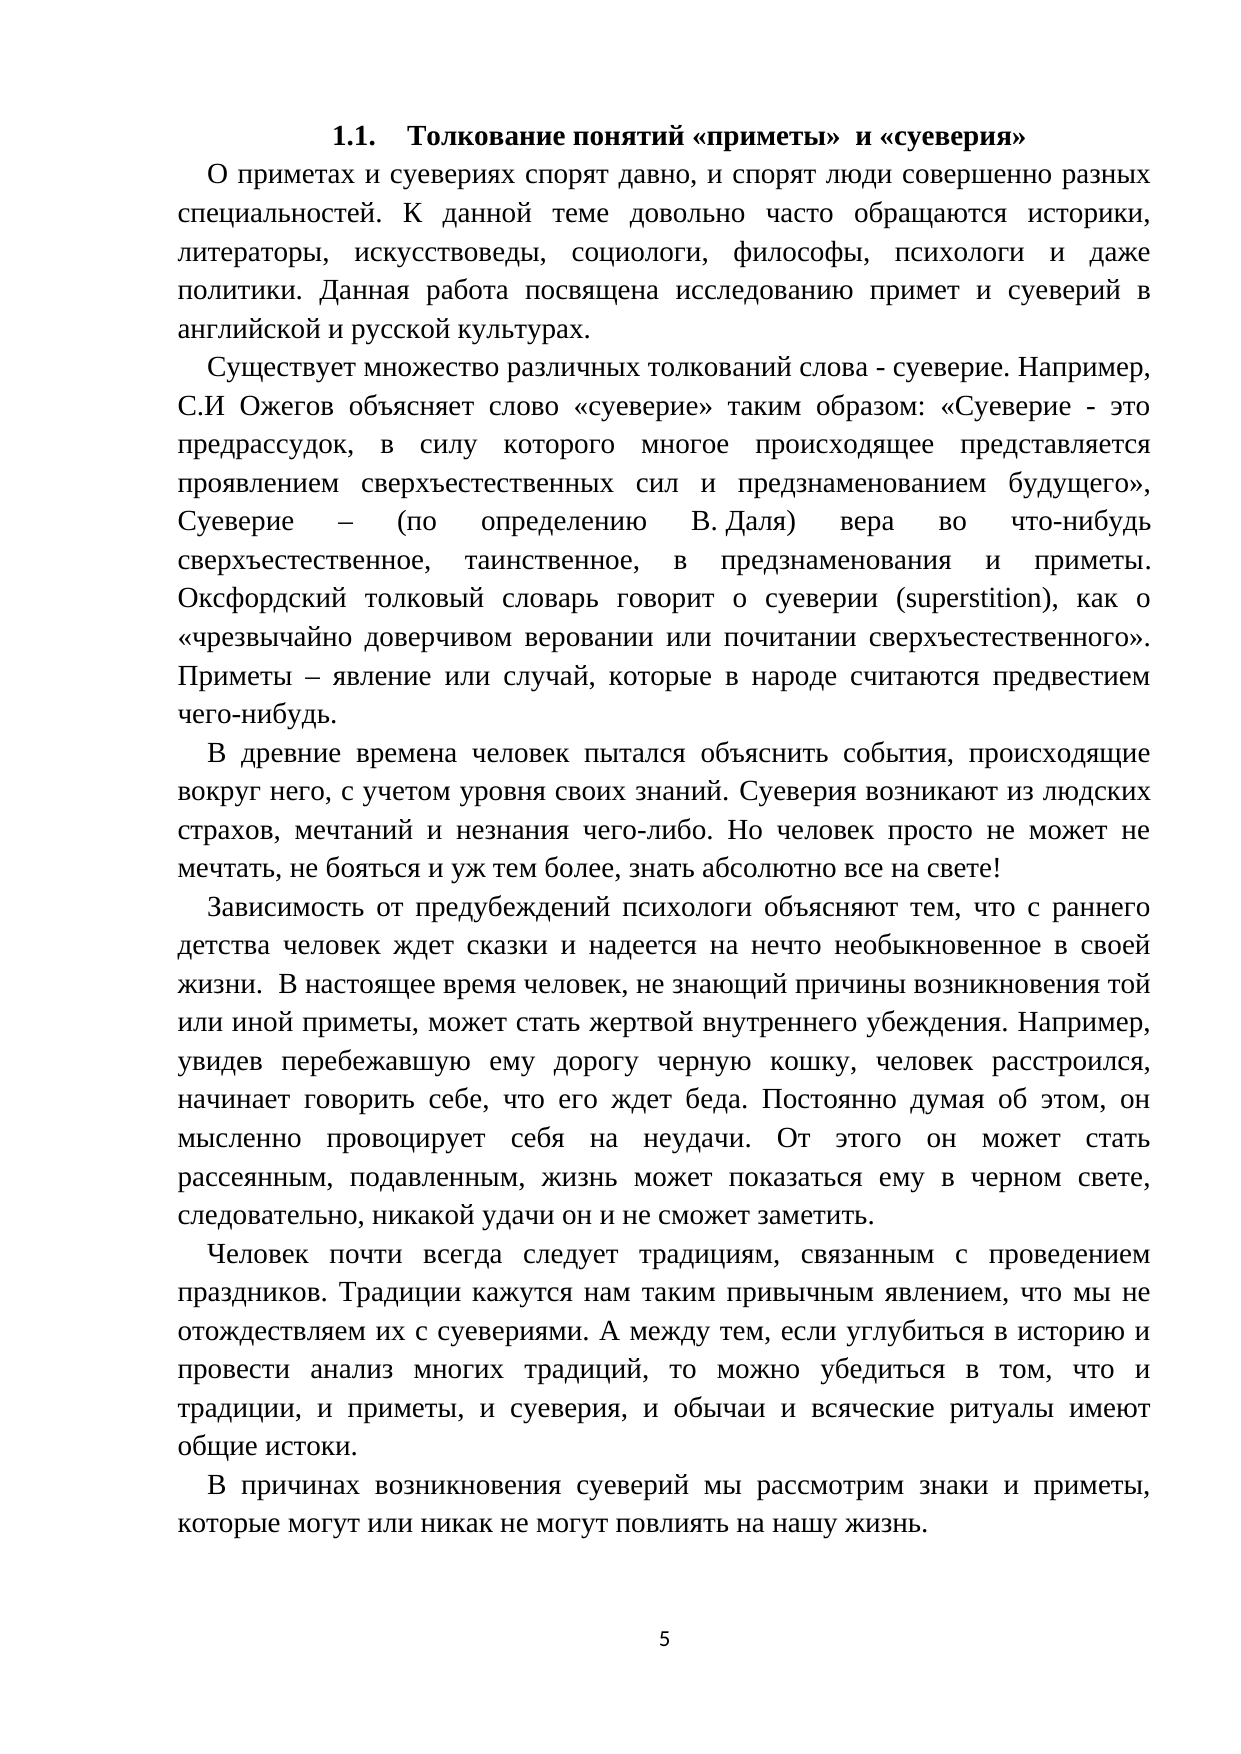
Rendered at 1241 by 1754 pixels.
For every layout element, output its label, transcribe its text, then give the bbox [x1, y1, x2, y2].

text В причинах возникновения суеверий мы рассмотрим знаки и приметы, которые могут или никак не могут повлиять на нашу жизнь. [177, 1467, 1152, 1539]
text В древние времена человек пытался объяснить события, происходящие вокруг него, с учетом уровня своих знаний. Суеверия возникают из людских страхов, мечтаний и незнания чего-либо. Но человек просто не может не мечтать, не бояться и уж тем более, знать абсолютно все на свете! [177, 735, 1152, 884]
list Толкование понятий «приметы» и «суеверия» [207, 118, 1152, 152]
text Человек почти всегда следует традициям, связанным с проведением праздников. Традиции кажутся нам таким привычным явлением, что мы не отождествляем их с суевериями. А между тем, если углубиться в историю и провести анализ многих традиций, то можно убедиться в том, что и традиции, и приметы, и суеверия, и обычаи и всяческие ритуалы имеют общие истоки. [177, 1236, 1152, 1462]
text Существует множество различных толкований слова - суеверие. Например, С.И Ожегов объясняет слово «суеверие» таким образом: «Суеверие - это предрассудок, в силу которого многое происходящее представляется проявлением сверхъестественных сил и предзнаменованием будущего», Суеверие – (по определению В. Даля) вера во что-нибудь сверхъестественное, таинственное, в предзнаменования и приметы. Оксфордский толковый словарь говорит о суеверии (superstition), как о «чрезвычайно доверчивом веровании или почитании сверхъестественного». Приметы – явление или случай, которые в народе считаются предвестием чего-нибудь. [177, 349, 1152, 730]
text Зависимость от предубеждений психологи объясняют тем, что с раннего детства человек ждет сказки и надеется на нечто необыкновенное в своей жизни. В настоящее время человек, не знающий причины возникновения той или иной приметы, может стать жертвой внутреннего убеждения. Например, увидев перебежавшую ему дорогу черную кошку, человек расстроился, начинает говорить себе, что его ждет беда. Постоянно думая об этом, он мысленно провоцирует себя на неудачи. От этого он может стать рассеянным, подавленным, жизнь может показаться ему в черном свете, следовательно, никакой удачи он и не сможет заметить. [177, 889, 1152, 1231]
text О приметах и суевериях спорят давно, и спорят люди совершенно разных специальностей. К данной теме довольно часто обращаются историки, литераторы, искусствоведы, социологи, философы, психологи и даже политики. Данная работа посвящена исследованию примет и суеверий в английской и русской культурах. [177, 157, 1152, 344]
